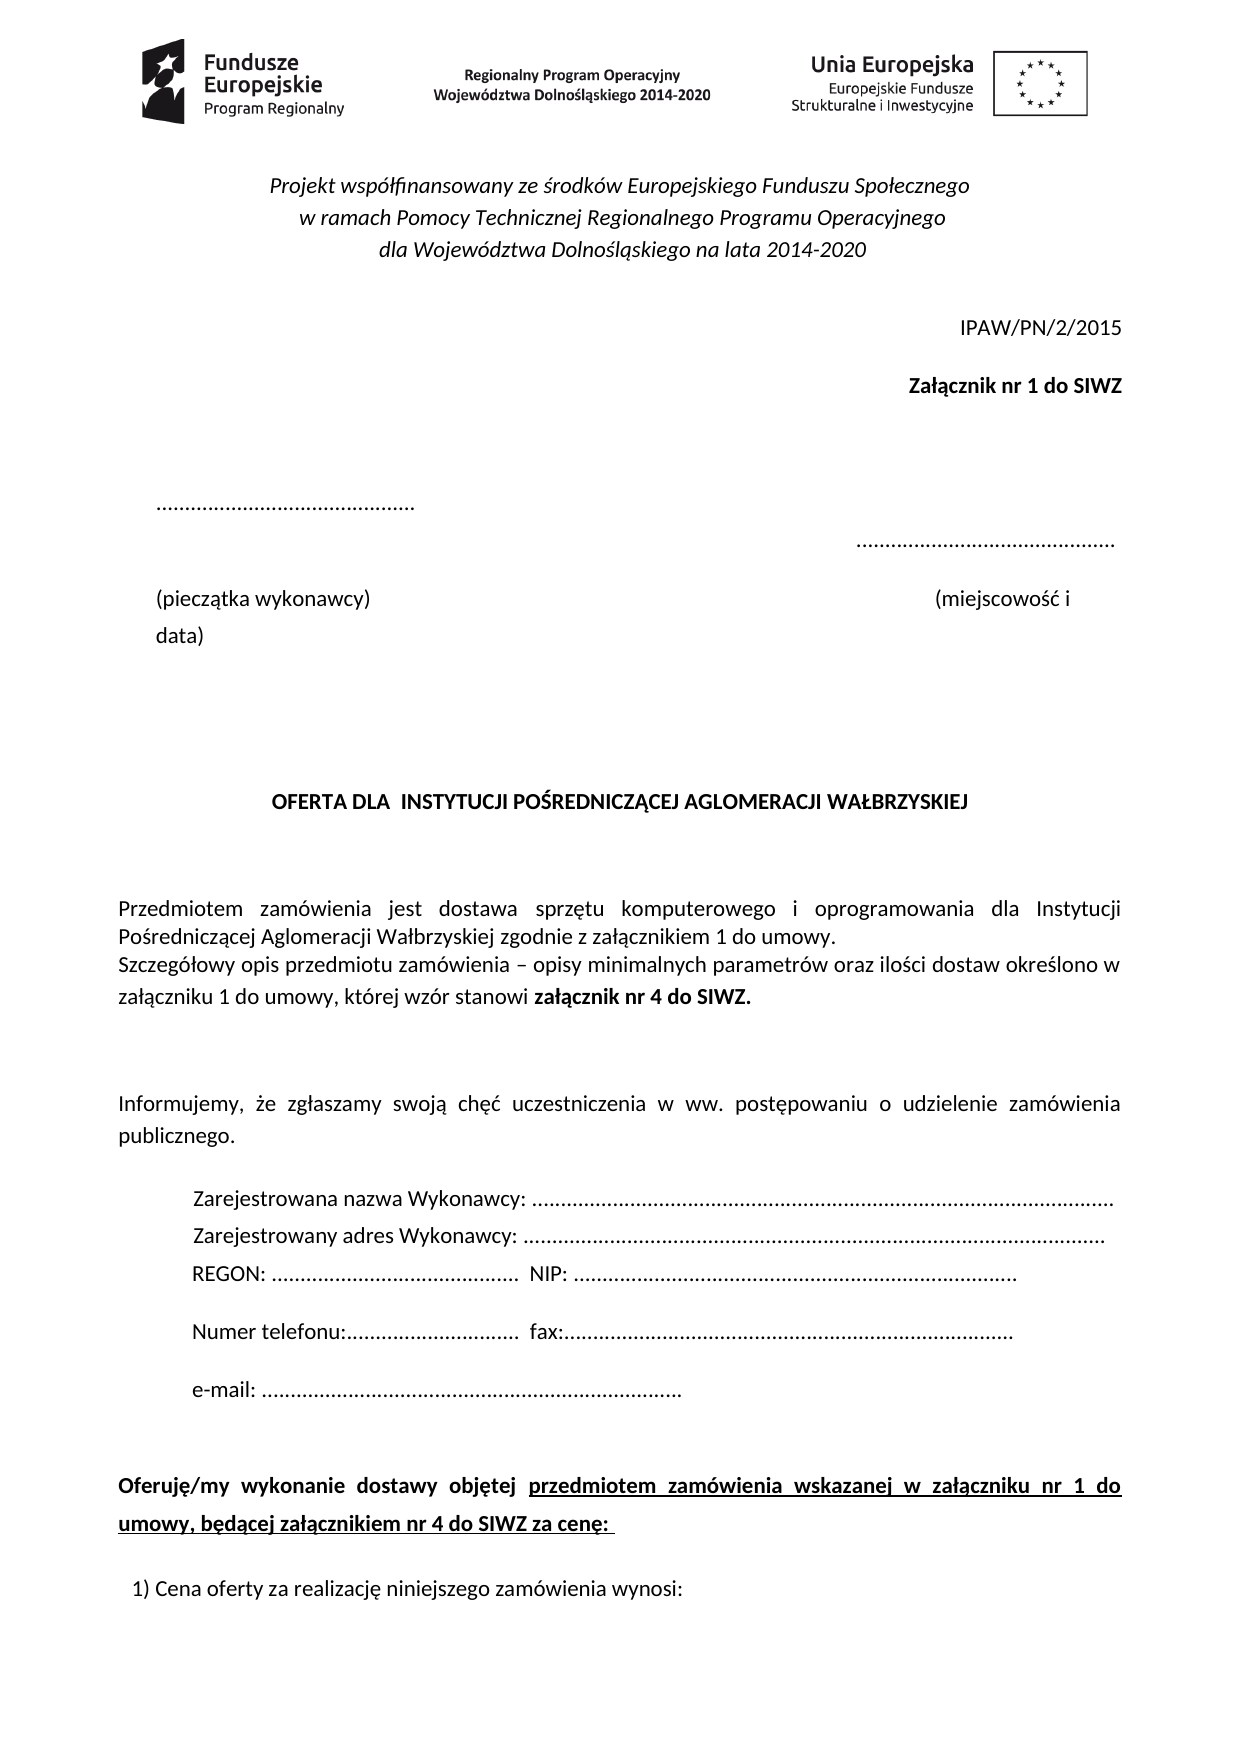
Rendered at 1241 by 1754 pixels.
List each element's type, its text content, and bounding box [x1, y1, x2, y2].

text Zarejestrowany adres Wykonawcy: ..................................................................................................... [193, 1212, 1122, 1249]
text dla Województwa Dolnośląskiego na lata 2014-2020 [118, 236, 1122, 263]
text ............................................. ............................................. [156, 479, 1122, 554]
text Załącznik nr 1 do SIWZ [118, 362, 1122, 399]
text Projekt współfinansowany ze środków Europejskiego Funduszu Społecznego [118, 171, 1122, 199]
text Numer telefonu:.............................. fax:.............................................................................. [192, 1307, 1122, 1345]
text Przedmiotem zamówienia jest dostawa sprzętu komputerowego i oprogramowania dla Instytucji Pośredniczącej Aglomeracji Wałbrzyskiej zgodnie z załącznikiem 1 do umowy. [118, 894, 1122, 950]
text w ramach Pomocy Technicznej Regionalnego Programu Operacyjnego [118, 203, 1122, 231]
text IPAW/PN/2/2015 [118, 313, 1122, 341]
picture [142, 39, 1088, 124]
text Szczegółowy opis przedmiotu zamówienia – opisy minimalnych parametrów oraz ilości dostaw określono w załączniku 1 do umowy, której wzór stanowi załącznik nr 4 do SIWZ. [118, 950, 1122, 1010]
text 1) Cena oferty za realizację niniejszego zamówienia wynosi: [126, 1574, 1122, 1602]
text Oferuję/my wykonanie dostawy objętej przedmiotem zamówienia wskazanej w załączniku nr 1 do umowy, będącej załącznikiem nr 4 do SIWZ za cenę: [118, 1462, 1122, 1537]
text Informujemy, że zgłaszamy swoją chęć uczestniczenia w ww. postępowaniu o udzielenie zamówienia publicznego. [118, 1089, 1122, 1149]
text (pieczątka wykonawcy) (miejscowość i data) [156, 574, 1122, 649]
text OFERTA DLA INSTYTUCJI POŚREDNICZĄCEJ AGLOMERACJI WAŁBRZYSKIEJ [118, 787, 1122, 815]
text e-mail: ......................................................................... [192, 1366, 1122, 1403]
text REGON: ........................................... NIP: ............................................................................. [192, 1249, 1122, 1287]
text Zarejestrowana nazwa Wykonawcy: ..................................................................................................... [193, 1174, 1122, 1212]
